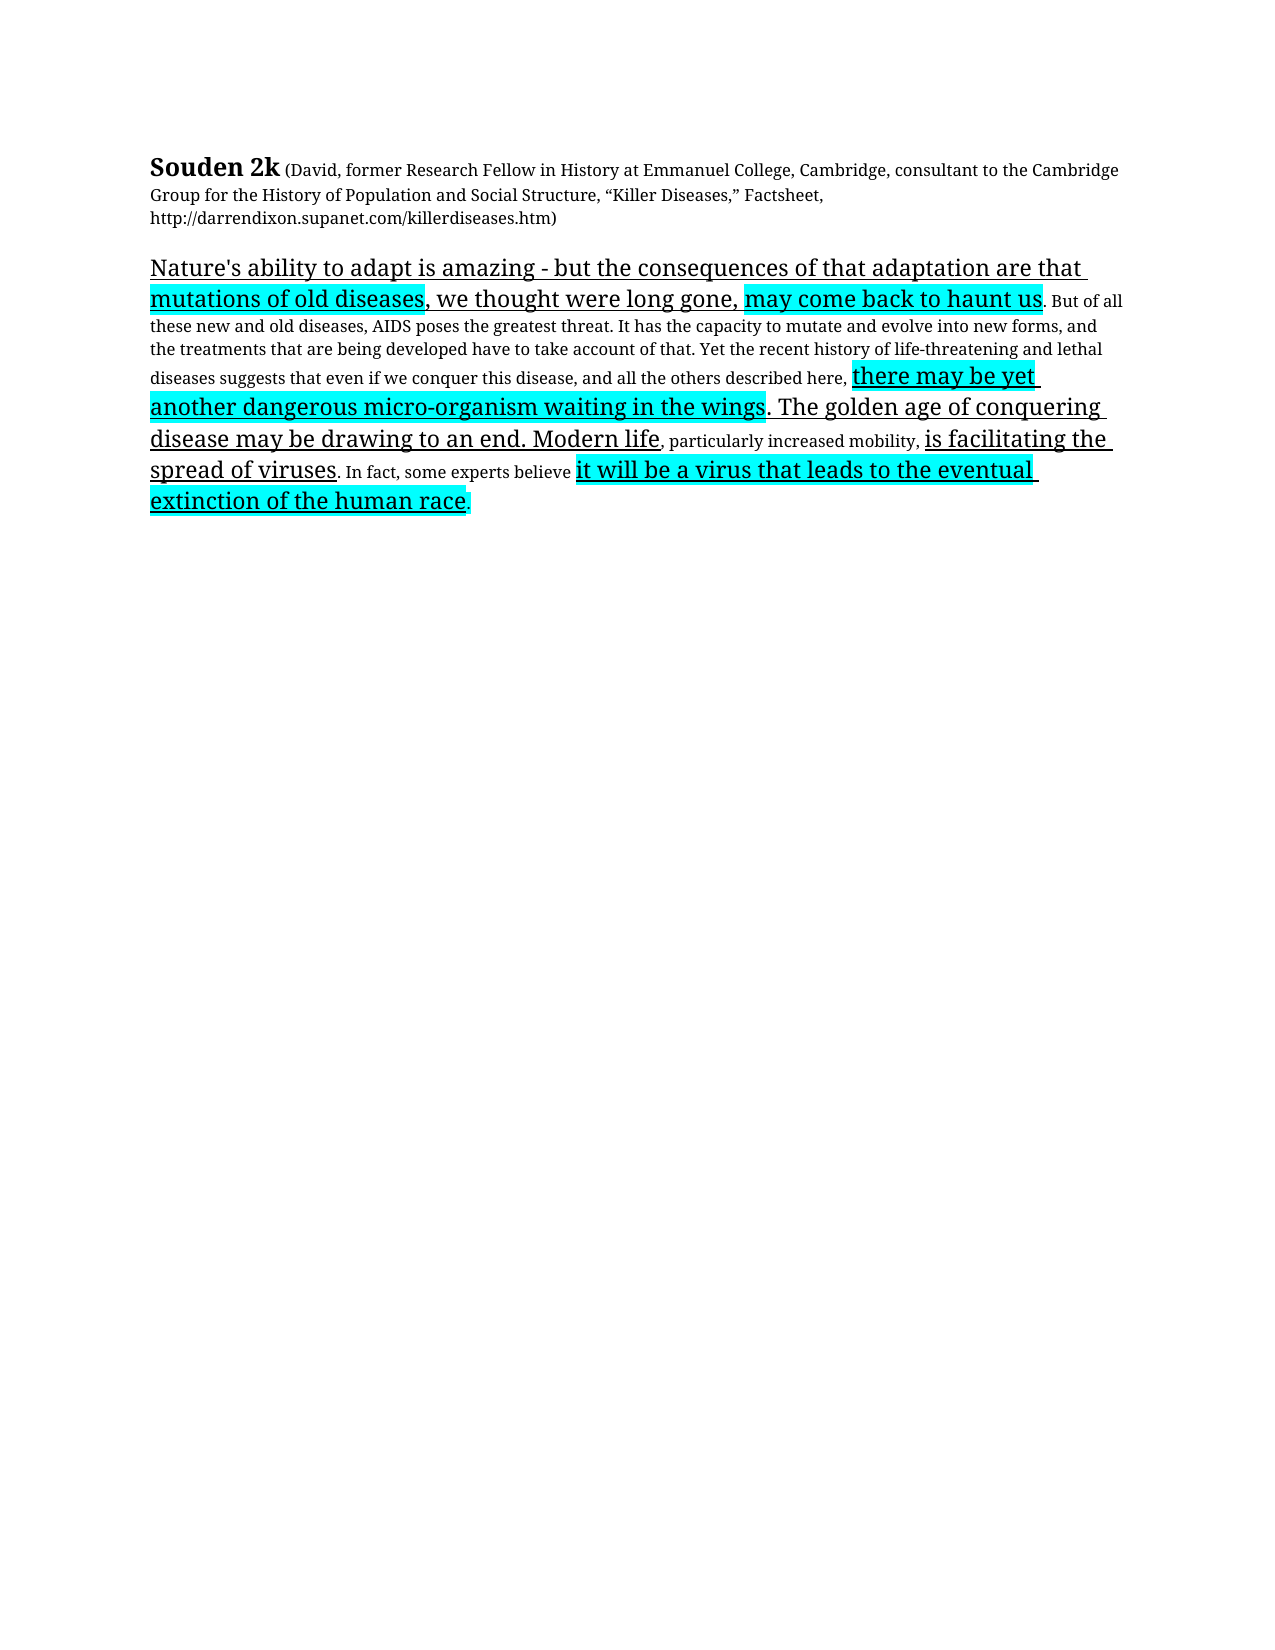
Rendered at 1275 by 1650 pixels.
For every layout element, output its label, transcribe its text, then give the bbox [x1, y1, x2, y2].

text Nature's ability to adapt is amazing - but the consequences of that adaptation are that mutations of old diseases, we thought were long gone, may come back to haunt us. But of all these new and old diseases, AIDS poses the greatest threat. It has the capacity to mutate and evolve into new forms, and the treatments that are being developed have to take account of that. Yet the recent history of life-threatening and lethal diseases suggests that even if we conquer this disease, and all the others described here, there may be yet another dangerous micro-organism waiting in the wings. The golden age of conquering disease may be drawing to an end. Modern life, particularly increased mobility, is facilitating the spread of viruses. In fact, some experts believe it will be a virus that leads to the eventual extinction of the human race. [150, 252, 1125, 516]
text Souden 2k (David, former Research Fellow in History at Emmanuel College, Cambridge, consultant to the Cambridge Group for the History of Population and Social Structure, “Killer Diseases,” Factsheet, http://darrendixon.supanet.com/killerdiseases.htm) [150, 150, 1125, 229]
